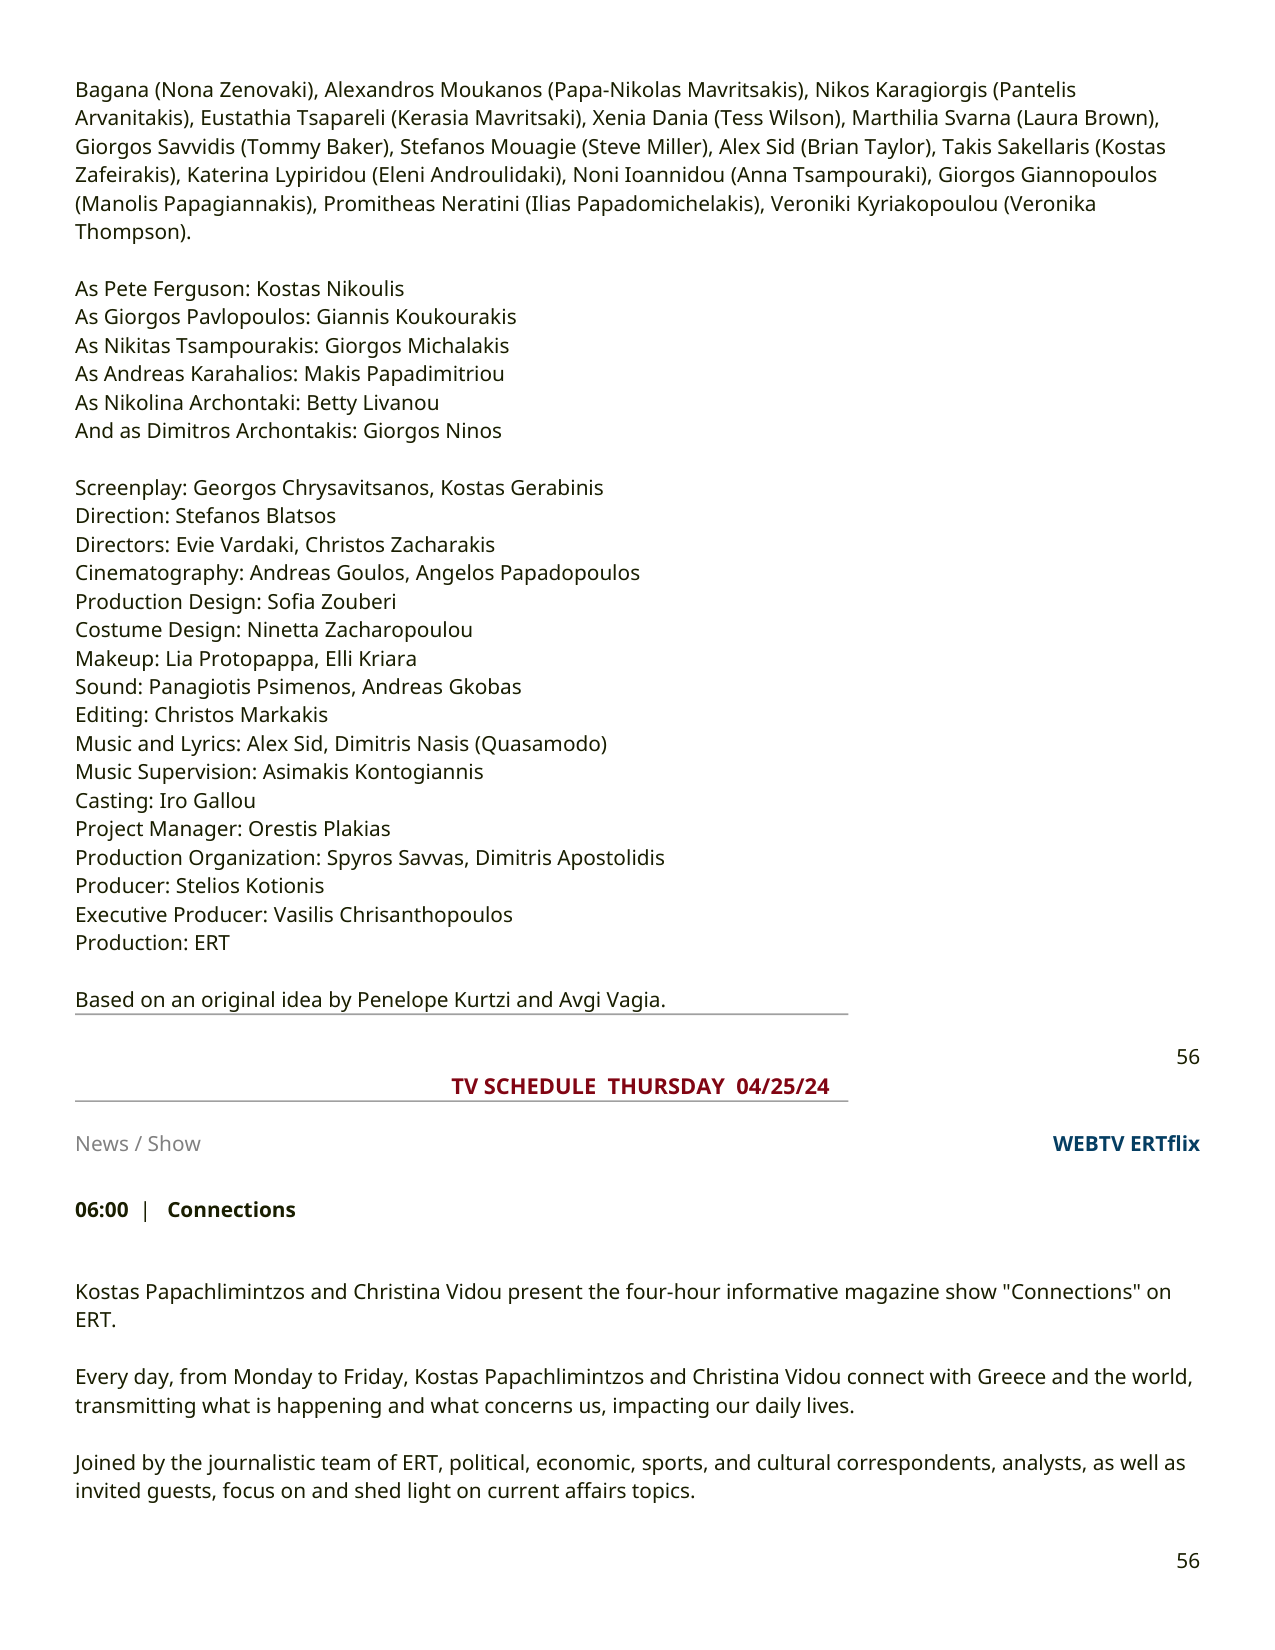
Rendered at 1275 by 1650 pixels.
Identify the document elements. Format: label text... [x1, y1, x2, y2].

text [75, 75, 1200, 1013]
text Kostas Papachlimintzos and Christina Vidou present the four-hour informative magazine show "Connections" on ERT. Every day, from Monday to Friday, Kostas Papachlimintzos and Christina Vidou connect with Greece and the world, transmitting what is happening and what concerns us, impacting our daily lives. Joined by the journalistic team of ERT, political, economic, sports, and cultural correspondents, analysts, as well as invited guests, focus on and shed light on current affairs topics. [75, 1277, 1200, 1505]
table_header WEBTV ERTflix [638, 1129, 1200, 1158]
text TV SCHEDULE THURSDAY 04/25/24 [75, 1071, 1200, 1100]
text 06:00 | Connections [75, 1158, 1200, 1252]
table_header News / Show [75, 1129, 637, 1158]
